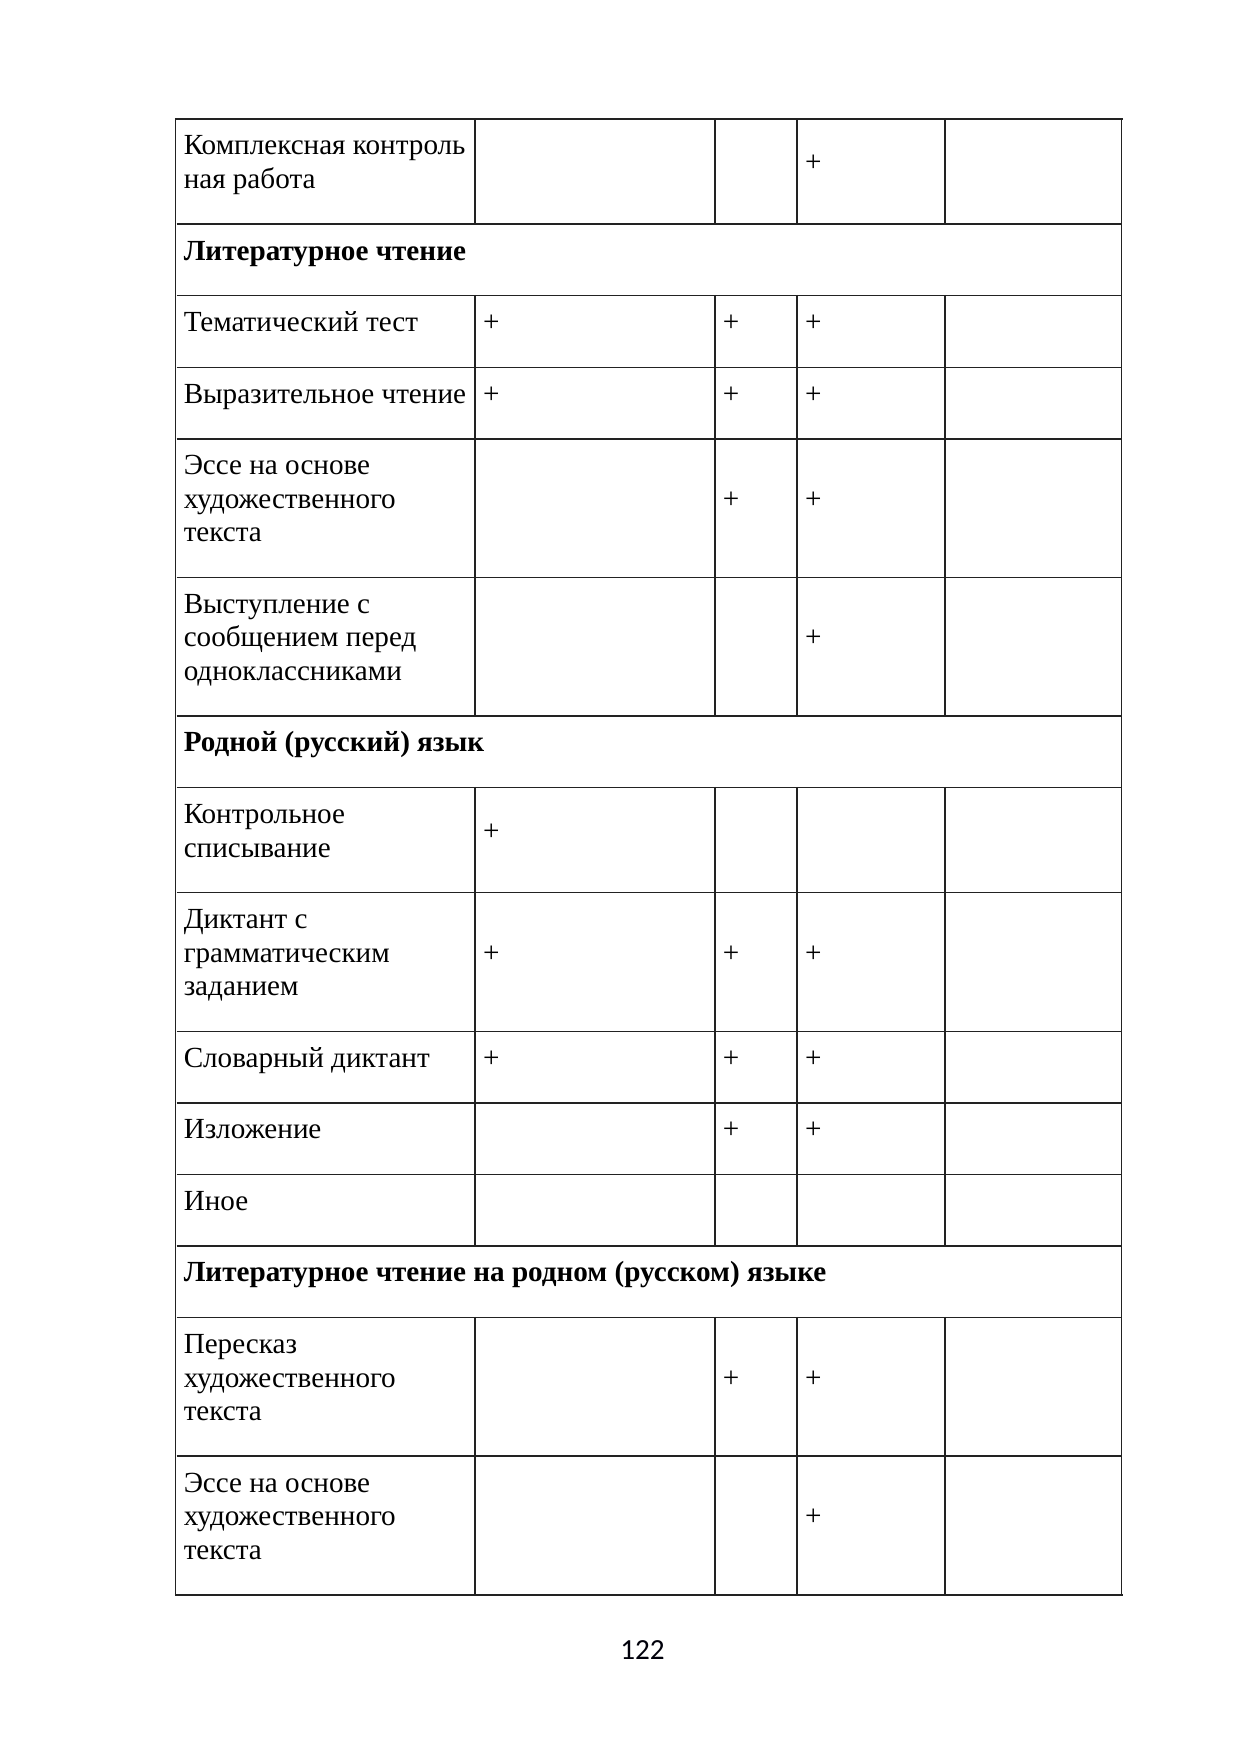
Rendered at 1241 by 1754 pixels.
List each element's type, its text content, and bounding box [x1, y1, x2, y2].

table_cell + [798, 893, 944, 1031]
table_cell + [798, 1457, 944, 1594]
table_cell Выразительное чтение [176, 368, 474, 438]
table_cell + [798, 578, 944, 715]
table_cell [946, 440, 1121, 577]
table_cell + [798, 120, 944, 223]
table_cell [946, 120, 1121, 223]
table_cell + [476, 893, 714, 1031]
table_cell [476, 1104, 714, 1174]
table_cell Литературное чтение [176, 224, 1121, 295]
table_cell + [798, 1104, 944, 1174]
table_cell [946, 1104, 1121, 1174]
table_cell [946, 1457, 1121, 1594]
table_cell Литературное чтение на родном (русском) языке [176, 1246, 1121, 1317]
table_cell + [716, 1318, 796, 1455]
table_cell Иное [176, 1175, 474, 1245]
table_cell + [798, 1318, 944, 1455]
table_cell + [476, 1032, 714, 1102]
table_cell Пересказ художественного текста [176, 1318, 474, 1455]
table_cell [946, 893, 1121, 1031]
table_cell [476, 120, 714, 223]
table_cell [476, 1457, 714, 1594]
table_cell + [716, 296, 796, 366]
table_cell [946, 1032, 1121, 1102]
table_cell [798, 788, 944, 892]
table_cell [716, 120, 796, 223]
table_cell [946, 1318, 1121, 1455]
table_cell [476, 1318, 714, 1455]
table_cell Эссе на основе художественного текста [176, 1456, 474, 1594]
table_cell [476, 1175, 714, 1245]
table_cell [946, 296, 1121, 366]
table_cell Выступление с сообщением перед одноклассниками [176, 578, 474, 715]
table_cell + [716, 440, 796, 577]
table_cell + [798, 440, 944, 577]
table_cell Эссе на основе художественного текста [176, 439, 474, 577]
table_cell + [476, 788, 714, 892]
table_cell Контрольное списывание [176, 788, 474, 892]
table_cell [946, 1175, 1121, 1245]
table_cell Словарный диктант [176, 1032, 474, 1102]
table_cell [716, 1457, 796, 1594]
table_cell + [716, 368, 796, 438]
table_cell [716, 578, 796, 715]
table_cell + [716, 1104, 796, 1174]
table_cell + [798, 368, 944, 438]
table_cell [716, 788, 796, 892]
table_cell Изложение [176, 1103, 474, 1174]
table_cell [946, 578, 1121, 715]
table_cell [946, 788, 1121, 892]
table_cell + [716, 1032, 796, 1102]
table_cell + [798, 1032, 944, 1102]
table_cell + [476, 296, 714, 366]
table_cell Диктант с грамматическим заданием [176, 893, 474, 1031]
table_cell [716, 1175, 796, 1245]
table_cell [946, 368, 1121, 438]
table_cell + [476, 368, 714, 438]
table_cell Тематический тест [176, 296, 474, 366]
table_cell + [798, 296, 944, 366]
table_cell Комплексная контрольная работа [176, 120, 474, 223]
table_cell Родной (русский) язык [176, 716, 1121, 787]
table_cell [476, 578, 714, 715]
table_cell [798, 1175, 944, 1245]
table_cell [476, 440, 714, 577]
table_cell + [716, 893, 796, 1031]
